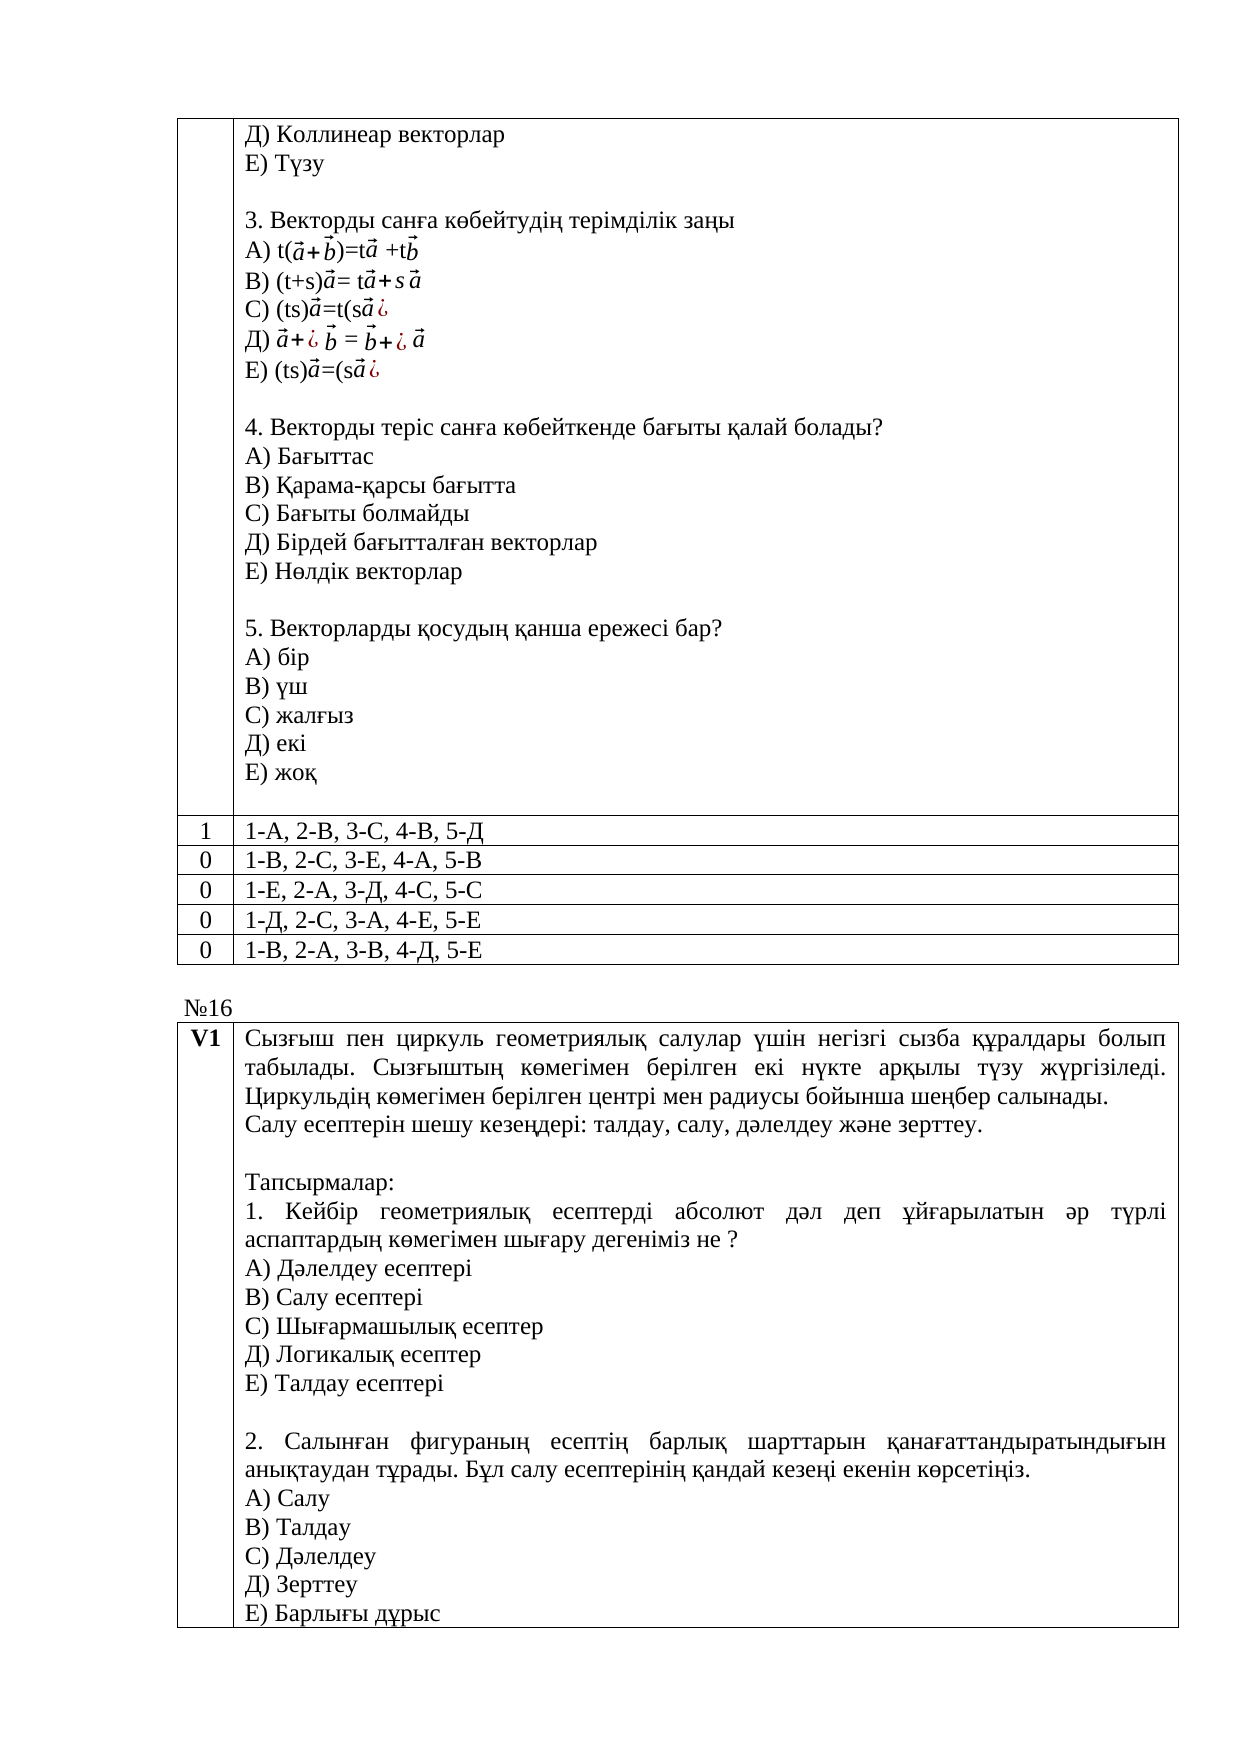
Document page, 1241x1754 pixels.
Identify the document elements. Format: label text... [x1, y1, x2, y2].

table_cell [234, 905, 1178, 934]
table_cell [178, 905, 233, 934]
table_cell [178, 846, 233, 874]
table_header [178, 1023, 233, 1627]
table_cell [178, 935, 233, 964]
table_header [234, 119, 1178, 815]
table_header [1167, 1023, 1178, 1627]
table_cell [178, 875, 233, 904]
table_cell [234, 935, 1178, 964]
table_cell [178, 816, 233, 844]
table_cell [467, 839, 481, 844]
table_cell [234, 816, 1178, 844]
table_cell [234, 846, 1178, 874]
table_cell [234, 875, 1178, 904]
text №16 [177, 993, 1152, 1022]
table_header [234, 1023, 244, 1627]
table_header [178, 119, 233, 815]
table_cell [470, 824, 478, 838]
